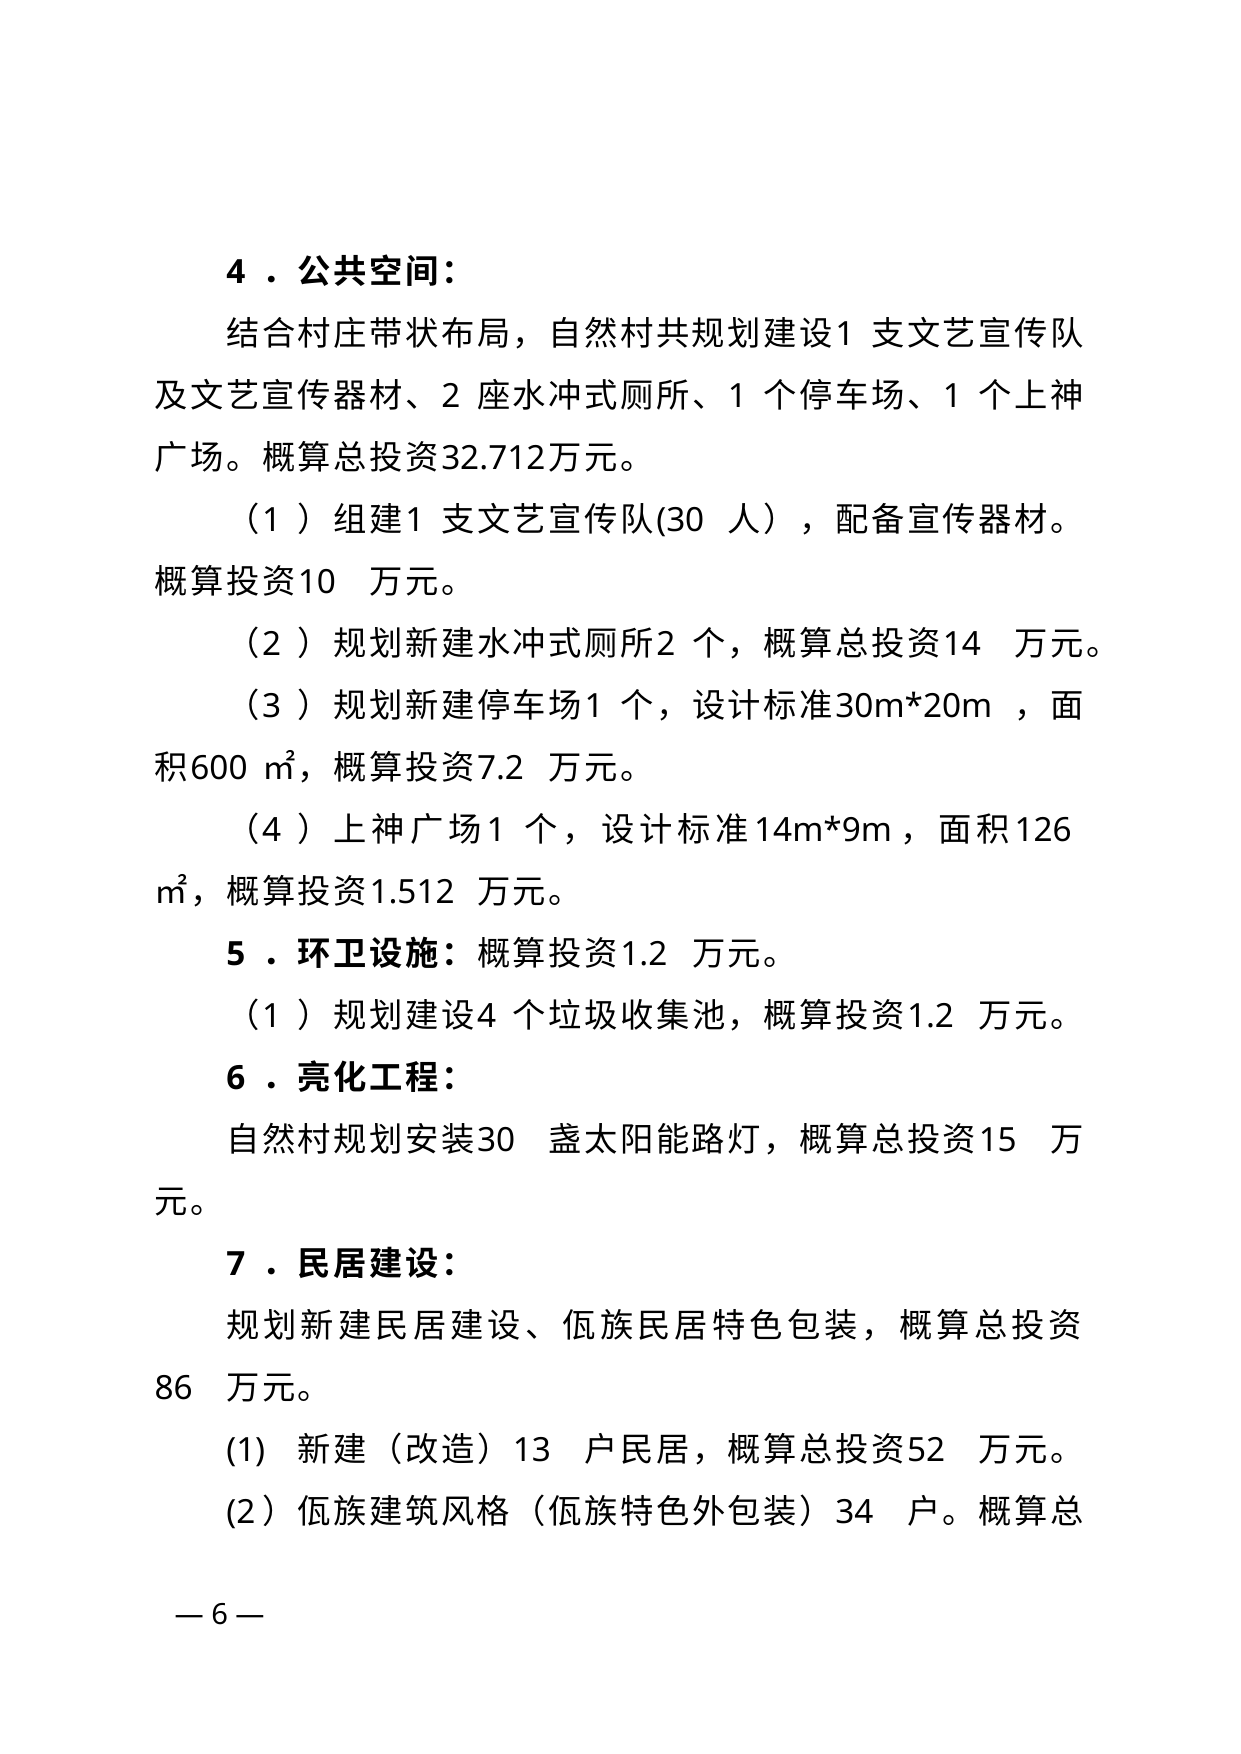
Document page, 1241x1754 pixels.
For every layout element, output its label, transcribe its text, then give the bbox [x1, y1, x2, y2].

list 上神广场1个，设计标准14m*9m，面积126㎡，概算投资1.512万元。 [154, 796, 1086, 920]
text 6．亮化工程： [154, 1044, 1086, 1106]
text 结合村庄带状布局，自然村共规划建设1支文艺宣传队及文艺宣传器材、2座水冲式厕所、1个停车场、1个上神广场。概算总投资32.712万元。 [154, 300, 1086, 486]
list 规划新建停车场1个，设计标准30m*20m，面积600㎡，概算投资7.2万元。 [154, 672, 1086, 796]
text 规划新建民居建设、佤族民居特色包装，概算总投资86万元。 [154, 1292, 1086, 1416]
list 规划新建水冲式厕所2个，概算总投资14万元。 [154, 610, 1086, 672]
list 组建1支文艺宣传队(30人），配备宣传器材。概算投资10万元。 [154, 486, 1086, 610]
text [154, 1478, 1086, 1539]
text 5．环卫设施：概算投资1.2万元。 [154, 920, 1086, 982]
list 公共空间： [154, 238, 1086, 300]
text 自然村规划安装30盏太阳能路灯，概算总投资15万元。 [154, 1106, 1086, 1230]
text （1）规划建设4个垃圾收集池，概算投资1.2万元。 [154, 982, 1086, 1044]
text (1)新建（改造）13户民居，概算总投资52万元。 [154, 1416, 1086, 1478]
text 7．民居建设： [154, 1230, 1086, 1292]
